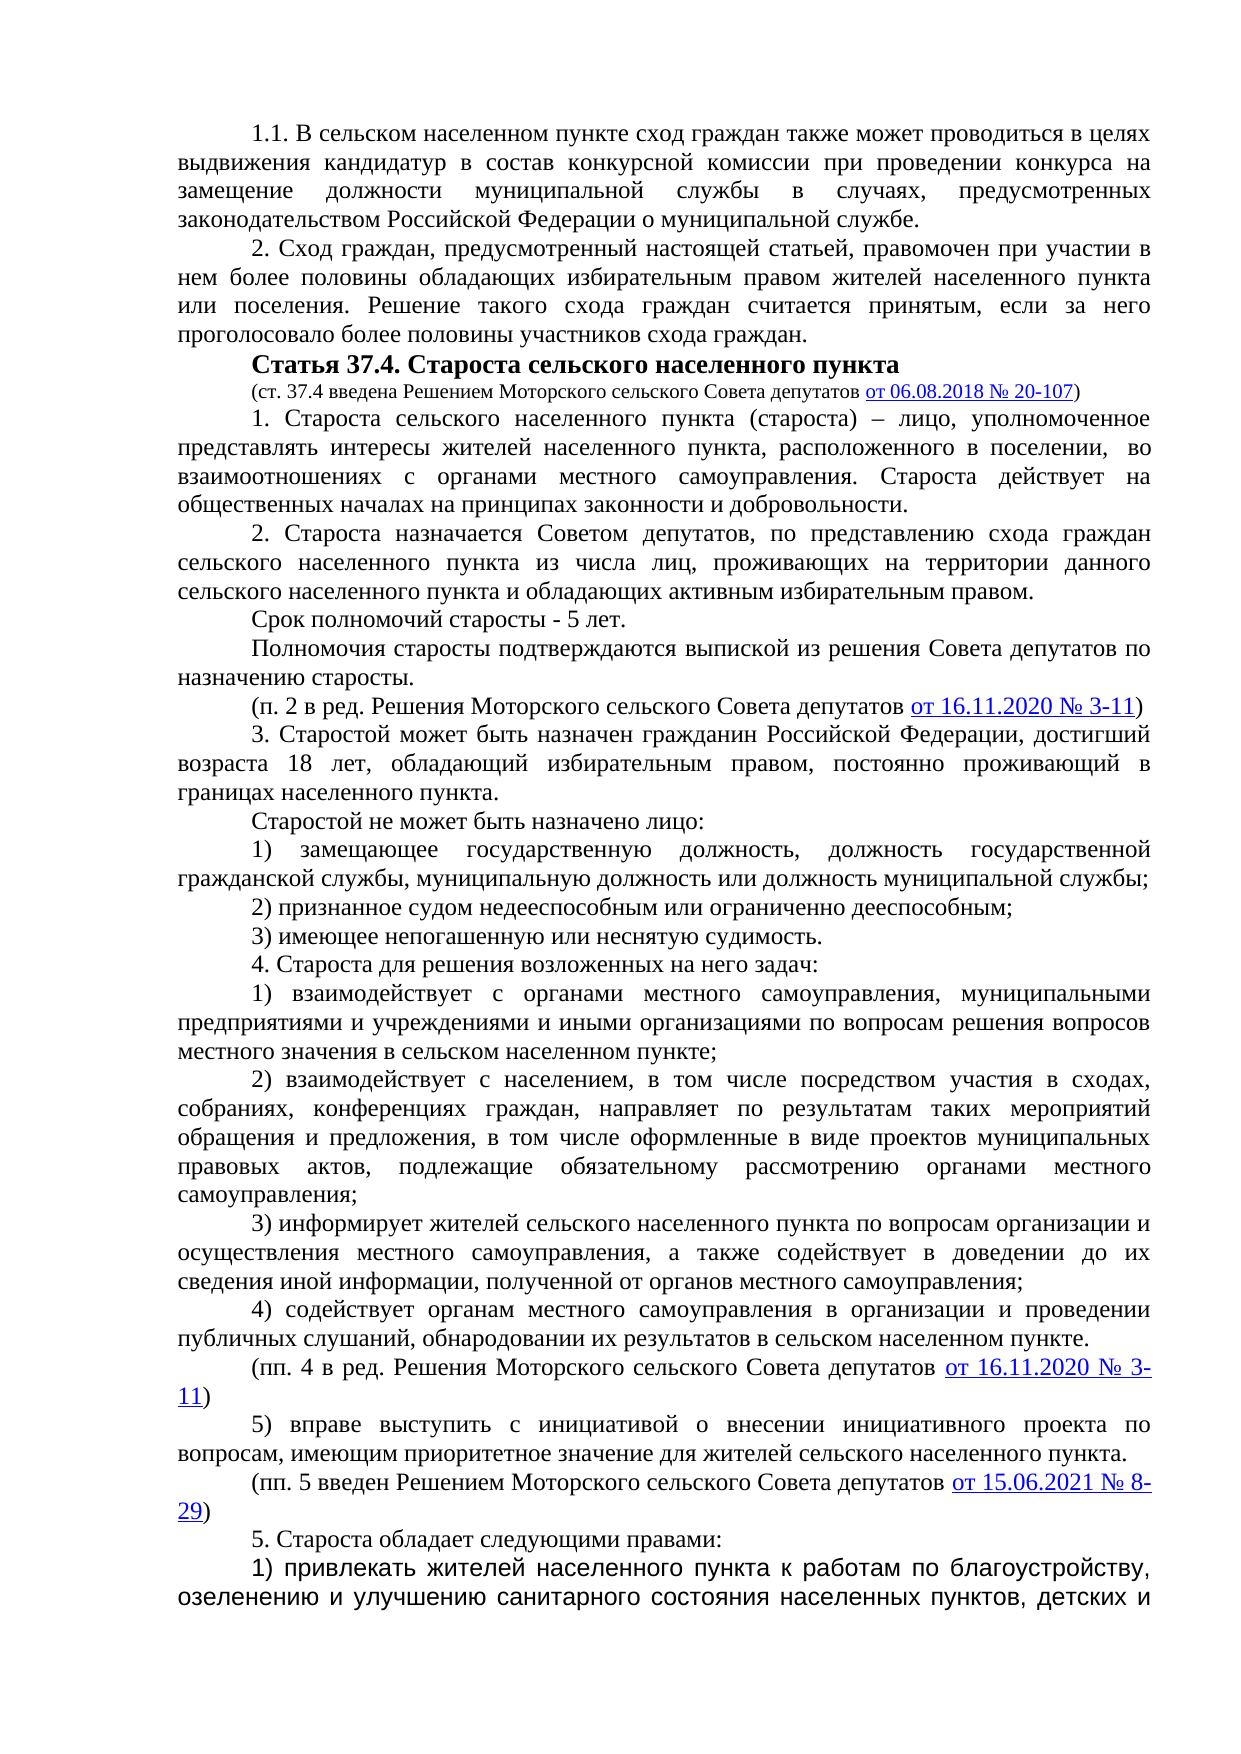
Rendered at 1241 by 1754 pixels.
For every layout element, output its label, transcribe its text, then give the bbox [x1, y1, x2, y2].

text 5) вправе выступить с инициативой о внесении инициативного проекта по вопросам, имеющим приоритетное значение для жителей сельского населенного пункта. [177, 1409, 1152, 1467]
text 1) взаимодействует с органами местного самоуправления, муниципальными предприятиями и учреждениями и иными организациями по вопросам решения вопросов местного значения в сельском населенном пункте; [177, 978, 1152, 1064]
text 1. Староста сельского населенного пункта (староста) – лицо, уполномоченное представлять интересы жителей населенного пункта, расположенного в поселении, во взаимоотношениях с органами местного самоуправления. Староста действует на общественных началах на принципах законности и добровольности. [177, 403, 1152, 518]
text Срок полномочий старосты - 5 лет. [177, 604, 1152, 633]
text 2. Сход граждан, предусмотренный настоящей статьей, правомочен при участии в нем более половины обладающих избирательным правом жителей населенного пункта или поселения. Решение такого схода граждан считается принятым, если за него проголосовало более половины участников схода граждан. [177, 233, 1152, 348]
text 3) имеющее непогашенную или неснятую судимость. [177, 921, 1152, 949]
text 1.1. В сельском населенном пункте сход граждан также может проводиться в целях выдвижения кандидатур в состав конкурсной комиссии при проведении конкурса на замещение должности муниципальной службы в случаях, предусмотренных законодательством Российской Федерации о муниципальной службе. [177, 118, 1152, 233]
text Статья 37.4. Староста сельского населенного пункта [177, 348, 1152, 379]
text 1) замещающее государственную должность, должность государственной гражданской службы, муниципальную должность или должность муниципальной службы; [177, 834, 1152, 892]
text 3) информирует жителей сельского населенного пункта по вопросам организации и осуществления местного самоуправления, а также содействует в доведении до их сведения иной информации, полученной от органов местного самоуправления; [177, 1208, 1152, 1294]
text Полномочия старосты подтверждаются выпиской из решения Совета депутатов по назначению старосты. [177, 633, 1152, 691]
text (пп. 5 введен Решением Моторского сельского Совета депутатов от 15.06.2021 № 8-29) [177, 1467, 1152, 1524]
text 4) содействует органам местного самоуправления в организации и проведении публичных слушаний, обнародовании их результатов в сельском населенном пункте. [177, 1294, 1152, 1352]
text (ст. 37.4 введена Решением Моторского сельского Совета депутатов от 06.08.2018 № 20-107) [177, 379, 1152, 403]
text 2) признанное судом недееспособным или ограниченно дееспособным; [177, 892, 1152, 921]
text (п. 2 в ред. Решения Моторского сельского Совета депутатов от 16.11.2020 № 3-11) [177, 691, 1152, 719]
text (пп. 4 в ред. Решения Моторского сельского Совета депутатов от 16.11.2020 № 3-11) [177, 1352, 1152, 1409]
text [177, 1553, 1152, 1611]
text 4. Староста для решения возложенных на него задач: [177, 949, 1152, 978]
text 5. Староста обладает следующими правами: [177, 1524, 1152, 1553]
text 3. Старостой может быть назначен гражданин Российской Федерации, достигший возраста 18 лет, обладающий избирательным правом, постоянно проживающий в границах населенного пункта. [177, 719, 1152, 806]
text 2) взаимодействует с населением, в том числе посредством участия в сходах, собраниях, конференциях граждан, направляет по результатам таких мероприятий обращения и предложения, в том числе оформленные в виде проектов муниципальных правовых актов, подлежащие обязательному рассмотрению органами местного самоуправления; [177, 1064, 1152, 1208]
text 2. Староста назначается Советом депутатов, по представлению схода граждан сельского населенного пункта из числа лиц, проживающих на территории данного сельского населенного пункта и обладающих активным избирательным правом. [177, 518, 1152, 604]
text Старостой не может быть назначено лицо: [177, 806, 1152, 834]
